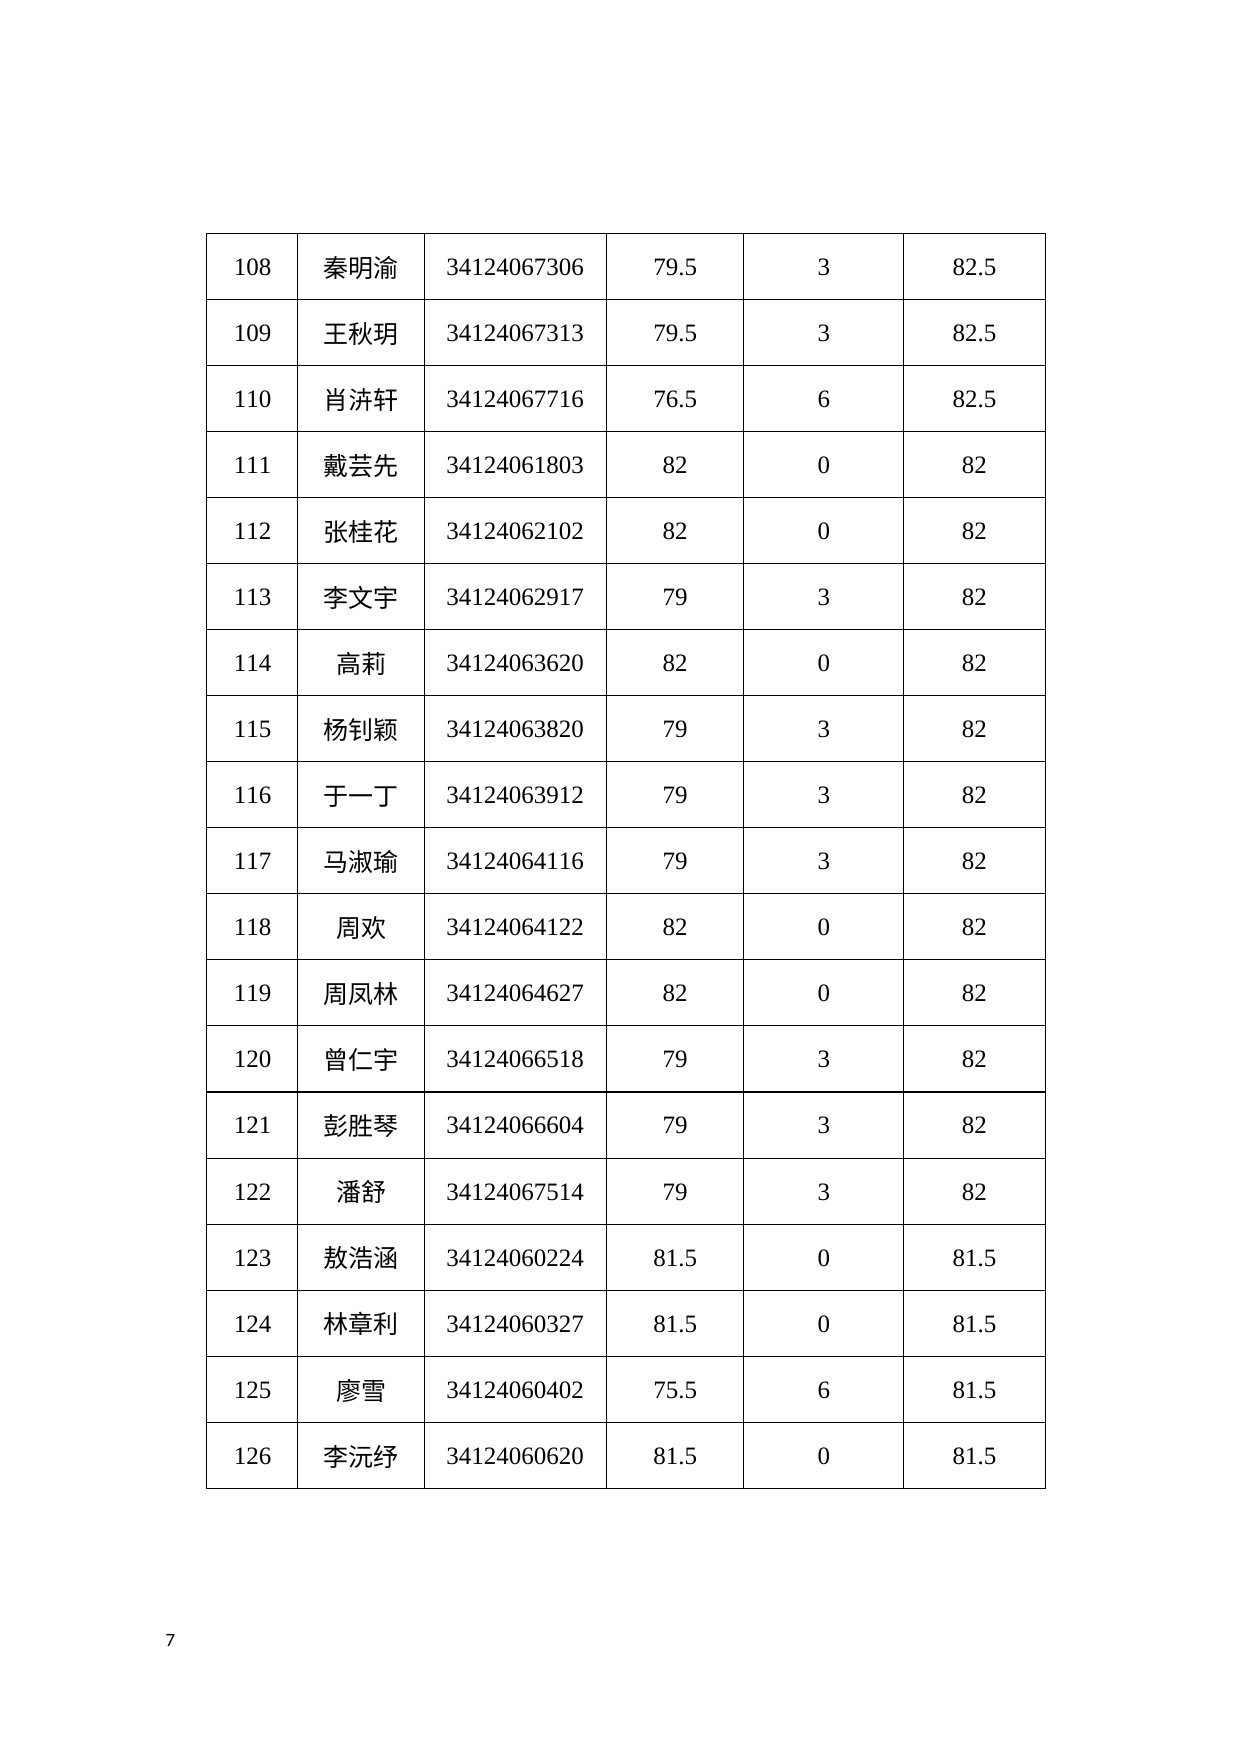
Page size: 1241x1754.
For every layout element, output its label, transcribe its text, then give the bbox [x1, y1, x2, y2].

table_cell 82.5 [904, 366, 1045, 431]
table_cell 3 [744, 234, 903, 299]
table_cell 82 [607, 498, 743, 563]
table_cell 79.5 [607, 234, 743, 299]
table_cell 34124060327 [425, 1291, 606, 1356]
table_cell 79 [607, 564, 743, 629]
table_cell 116 [207, 762, 297, 827]
table_cell 李沅纾 [298, 1423, 424, 1488]
table_cell 于一丁 [298, 762, 424, 827]
table_cell 廖雪 [298, 1357, 424, 1422]
table_cell 121 [207, 1093, 297, 1157]
table_cell 0 [744, 432, 903, 497]
table_cell 82.5 [904, 300, 1045, 365]
table_cell 120 [207, 1026, 297, 1091]
table_cell 125 [207, 1357, 297, 1422]
table_cell 118 [207, 894, 297, 959]
table_cell 34124066604 [425, 1093, 606, 1157]
table_cell 34124060224 [425, 1225, 606, 1289]
table_cell 76.5 [607, 366, 743, 431]
table_cell 108 [207, 234, 297, 299]
table_cell 34124063912 [425, 762, 606, 827]
table_cell 81.5 [904, 1225, 1045, 1289]
table_cell 79 [607, 762, 743, 827]
table_cell 0 [744, 960, 903, 1025]
table_cell 0 [744, 894, 903, 959]
table_cell 林章利 [298, 1291, 424, 1356]
table_cell 34124062102 [425, 498, 606, 563]
table_cell 34124060402 [425, 1357, 606, 1422]
table_cell 3 [744, 1026, 903, 1091]
table_cell 81.5 [904, 1357, 1045, 1422]
table_cell 高莉 [298, 630, 424, 695]
table_cell 115 [207, 696, 297, 761]
table_cell 114 [207, 630, 297, 695]
table_cell 34124064116 [425, 828, 606, 893]
table_cell 周凤林 [298, 960, 424, 1025]
table_cell 34124067313 [425, 300, 606, 365]
table_cell 82 [904, 1159, 1045, 1223]
table_cell 79 [607, 1159, 743, 1223]
table_cell 34124067514 [425, 1159, 606, 1223]
table_cell 82 [904, 630, 1045, 695]
table_cell 马淑瑜 [298, 828, 424, 893]
table_cell 3 [744, 828, 903, 893]
table_cell 112 [207, 498, 297, 563]
table_cell 3 [744, 300, 903, 365]
table_cell 34124062917 [425, 564, 606, 629]
table_cell 3 [744, 1093, 903, 1157]
table_cell 3 [744, 762, 903, 827]
table_cell 81.5 [607, 1291, 743, 1356]
table_cell 潘舒 [298, 1159, 424, 1223]
table_cell 79 [607, 696, 743, 761]
table_cell 张桂花 [298, 498, 424, 563]
table_cell 6 [744, 366, 903, 431]
table_cell 肖泋轩 [298, 366, 424, 431]
table_cell 82 [904, 1093, 1045, 1157]
table_cell 126 [207, 1423, 297, 1488]
table_cell 113 [207, 564, 297, 629]
table_cell 秦明渝 [298, 234, 424, 299]
table_cell 戴芸先 [298, 432, 424, 497]
table_cell 110 [207, 366, 297, 431]
table_cell 82 [904, 762, 1045, 827]
table_cell 81.5 [607, 1423, 743, 1488]
table_cell 82 [904, 564, 1045, 629]
table_cell 3 [744, 564, 903, 629]
table_cell 34124063620 [425, 630, 606, 695]
table_cell 82 [607, 432, 743, 497]
table_cell 杨钊颖 [298, 696, 424, 761]
table_cell 34124063820 [425, 696, 606, 761]
table_cell 82.5 [904, 234, 1045, 299]
table_cell 彭胜琴 [298, 1093, 424, 1157]
table_cell 82 [904, 960, 1045, 1025]
table_cell 79 [607, 1093, 743, 1157]
table_cell 111 [207, 432, 297, 497]
table_cell 34124064627 [425, 960, 606, 1025]
table_cell 34124066518 [425, 1026, 606, 1091]
table_cell 0 [744, 498, 903, 563]
table_cell 0 [744, 1225, 903, 1289]
table_cell 75.5 [607, 1357, 743, 1422]
table_cell 李文宇 [298, 564, 424, 629]
table_cell 3 [744, 1159, 903, 1223]
table_cell 王秋玥 [298, 300, 424, 365]
table_cell 82 [904, 432, 1045, 497]
table_cell 117 [207, 828, 297, 893]
table_cell 82 [904, 1026, 1045, 1091]
table_cell 34124067306 [425, 234, 606, 299]
table_cell 119 [207, 960, 297, 1025]
table_cell 3 [744, 696, 903, 761]
table_cell 79.5 [607, 300, 743, 365]
table_cell 123 [207, 1225, 297, 1289]
table_cell 81.5 [607, 1225, 743, 1289]
table_cell 82 [904, 498, 1045, 563]
table_cell 34124061803 [425, 432, 606, 497]
table_cell 82 [904, 828, 1045, 893]
table_cell 34124064122 [425, 894, 606, 959]
table_cell 0 [744, 1423, 903, 1488]
table_cell 82 [607, 894, 743, 959]
table_cell 109 [207, 300, 297, 365]
table_cell 124 [207, 1291, 297, 1356]
table_cell 34124067716 [425, 366, 606, 431]
table_cell 82 [904, 894, 1045, 959]
table_cell 34124060620 [425, 1423, 606, 1488]
table_cell 曾仁宇 [298, 1026, 424, 1091]
table_cell 81.5 [904, 1291, 1045, 1356]
table_cell 0 [744, 630, 903, 695]
table_cell 敖浩涵 [298, 1225, 424, 1289]
table_cell 0 [744, 1291, 903, 1356]
table_cell 82 [607, 960, 743, 1025]
table_cell 6 [744, 1357, 903, 1422]
table_cell 81.5 [904, 1423, 1045, 1488]
table_cell 79 [607, 1026, 743, 1091]
table_cell 82 [607, 630, 743, 695]
table_cell 82 [904, 696, 1045, 761]
table_cell 周欢 [298, 894, 424, 959]
table_cell 122 [207, 1159, 297, 1223]
table_cell 79 [607, 828, 743, 893]
